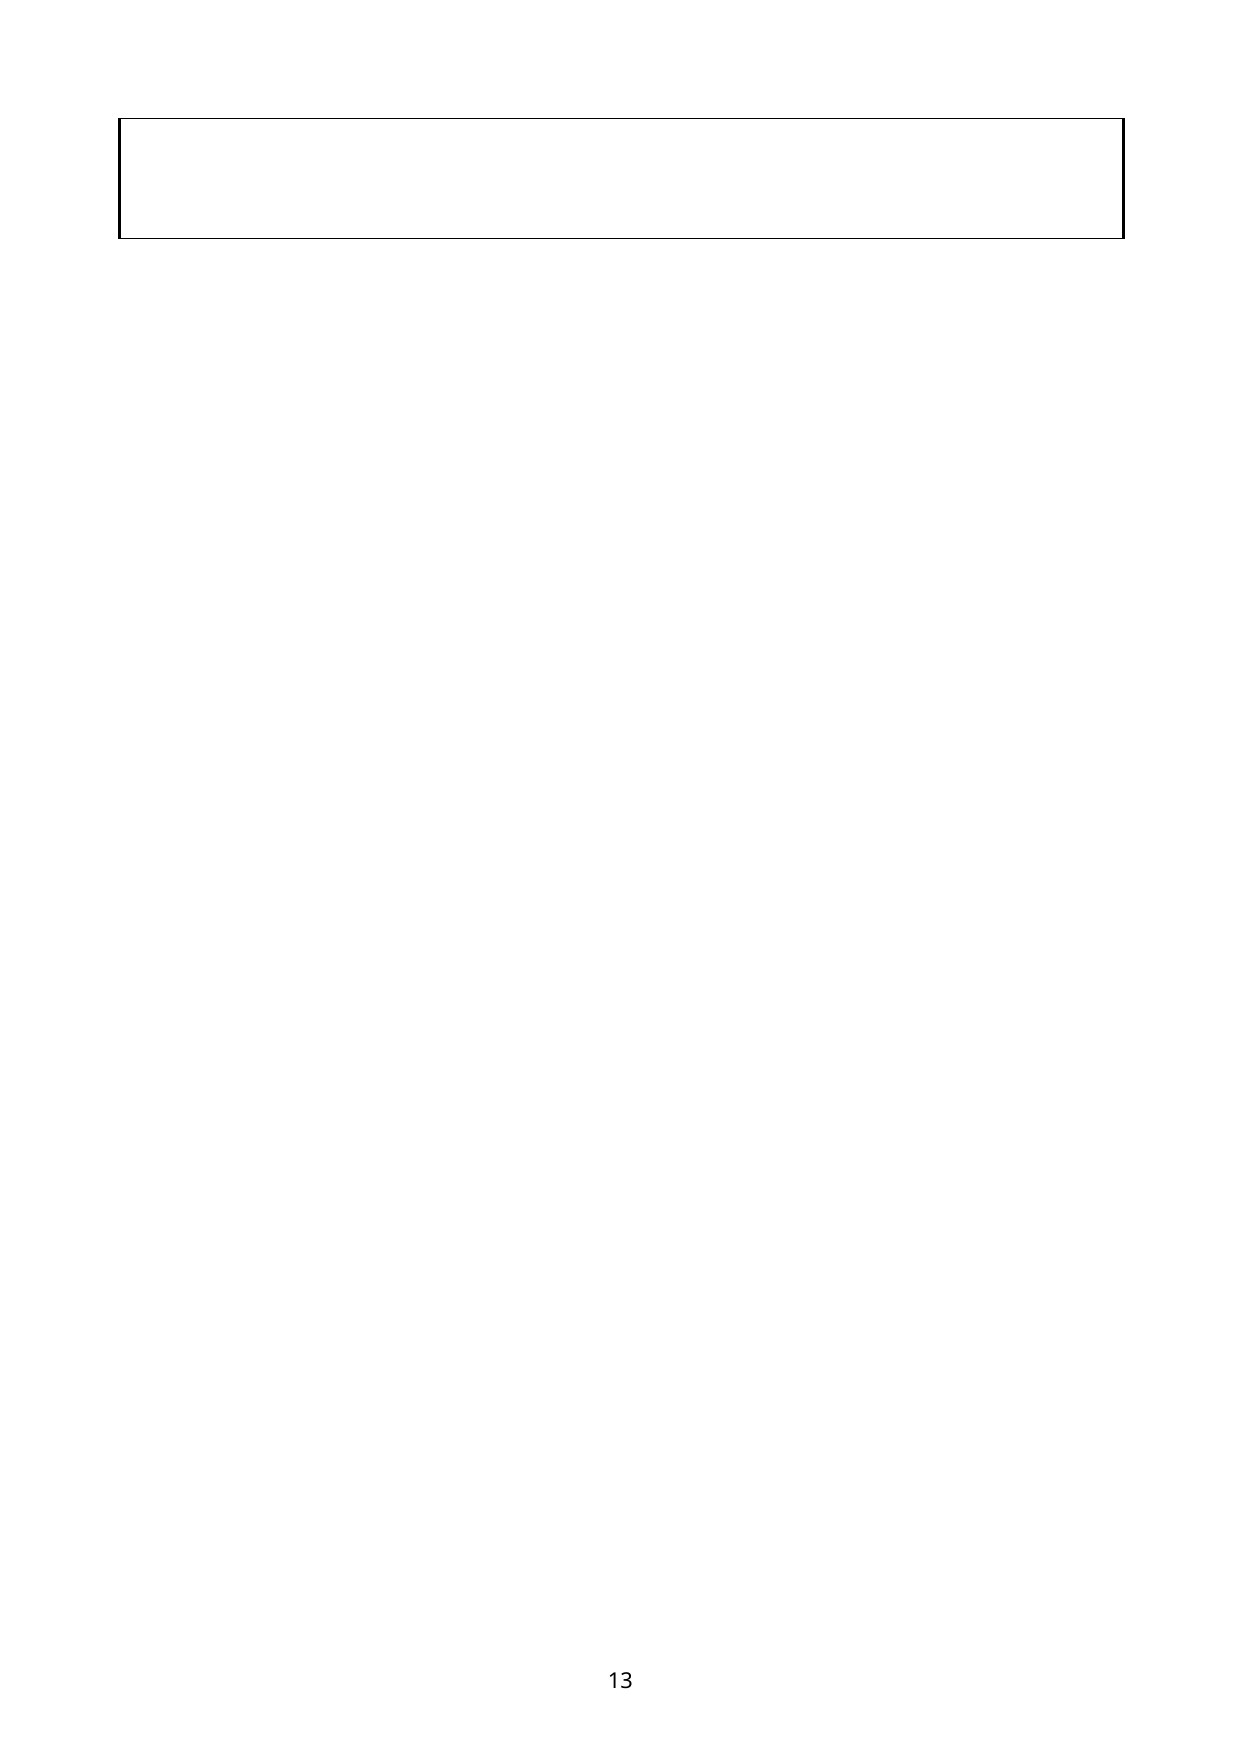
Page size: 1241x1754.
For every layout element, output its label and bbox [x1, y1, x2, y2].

table_cell [121, 119, 1122, 238]
